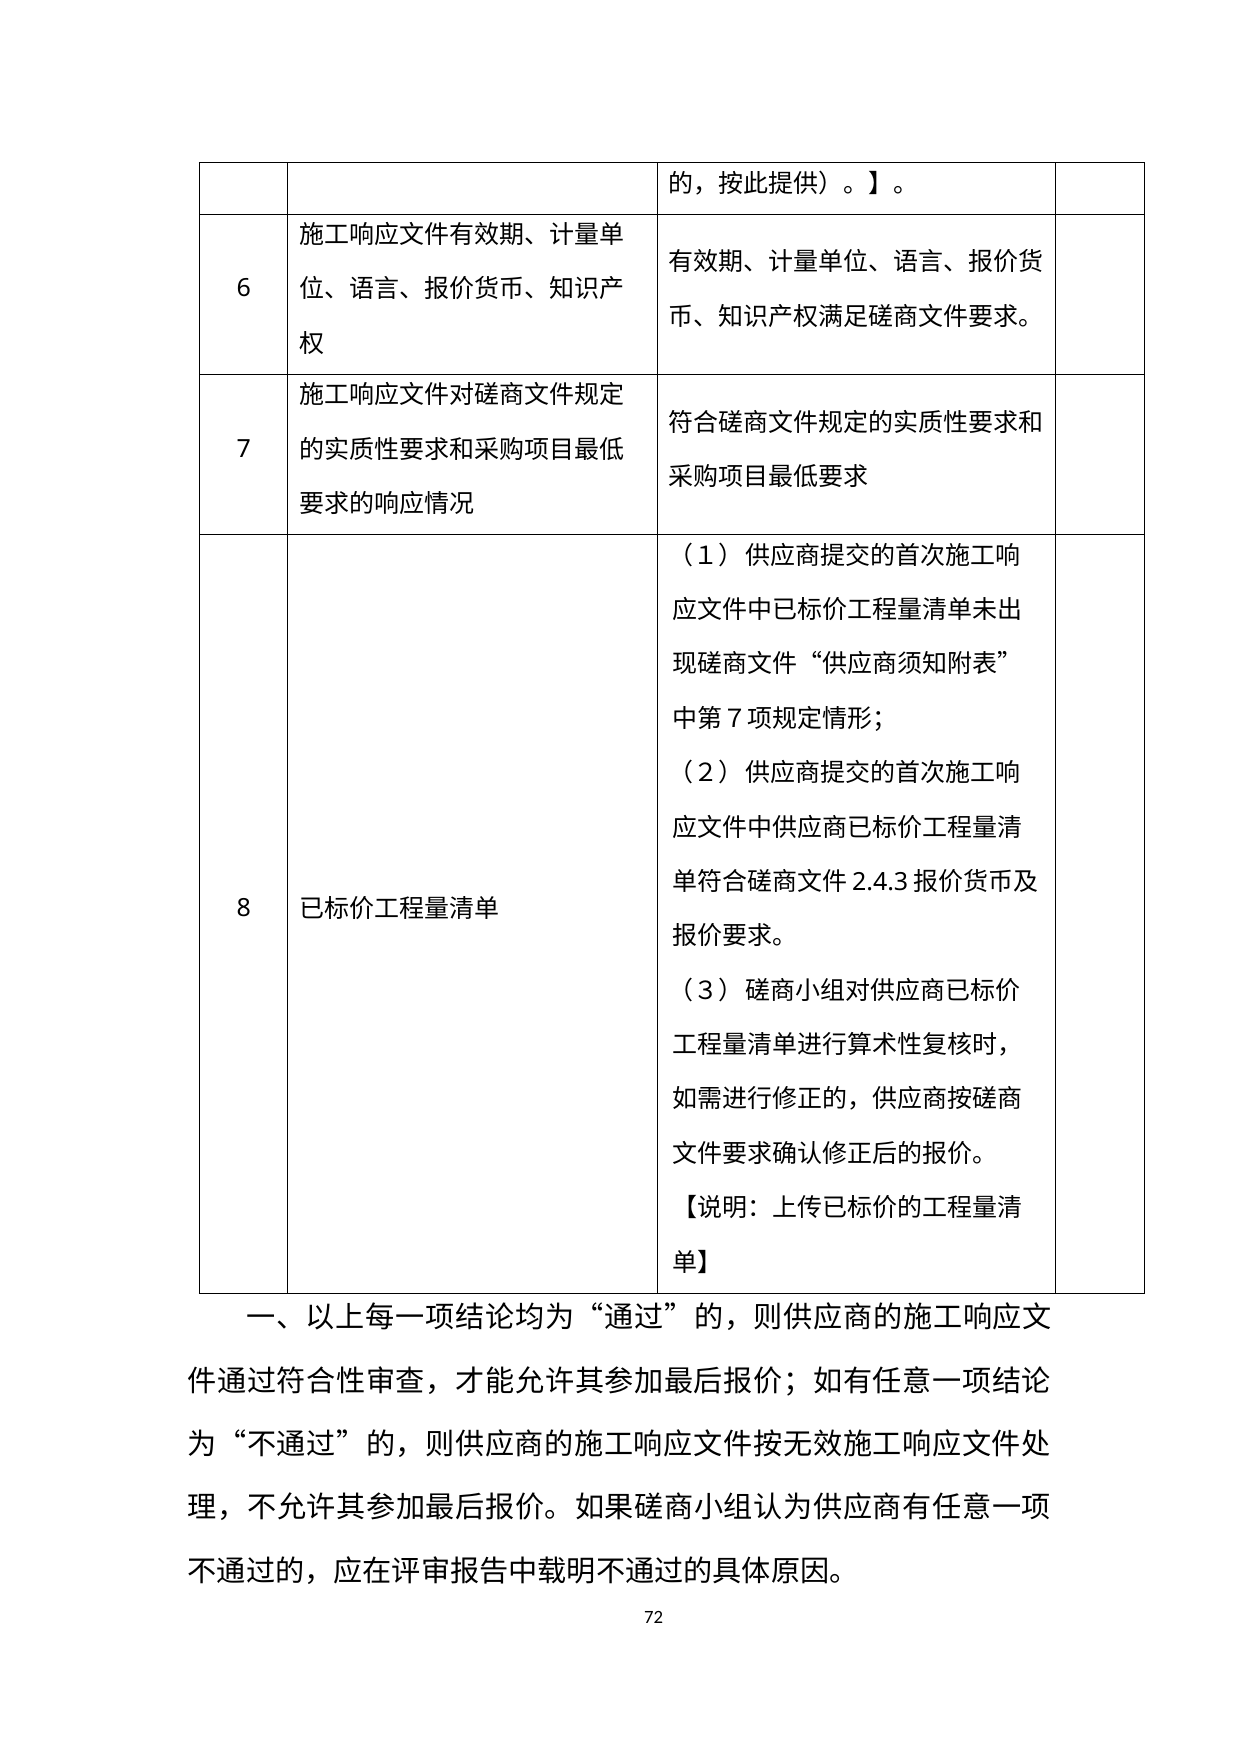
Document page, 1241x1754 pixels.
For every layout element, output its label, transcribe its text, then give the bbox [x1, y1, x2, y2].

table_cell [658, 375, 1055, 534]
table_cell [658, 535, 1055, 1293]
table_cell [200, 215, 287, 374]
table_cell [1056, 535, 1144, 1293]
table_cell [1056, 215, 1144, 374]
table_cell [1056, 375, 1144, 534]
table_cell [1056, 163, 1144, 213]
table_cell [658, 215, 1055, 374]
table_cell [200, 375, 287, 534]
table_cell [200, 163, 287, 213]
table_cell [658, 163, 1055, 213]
list 以上每一项结论均为“通过”的，则供应商的施工响应文件通过符合性审查，才能允许其参加最后报价；如有任意一项结论为“不通过”的，则供应商的施工响应文件按无效施工响应文件处理，不允许其参加最后报价。如果磋商小组认为供应商有任意一项不通过的，应在评审报告中载明不通过的具体原因。 [187, 1294, 1053, 1590]
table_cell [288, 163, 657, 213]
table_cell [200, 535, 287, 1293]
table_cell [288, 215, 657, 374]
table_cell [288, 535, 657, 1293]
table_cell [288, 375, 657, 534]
